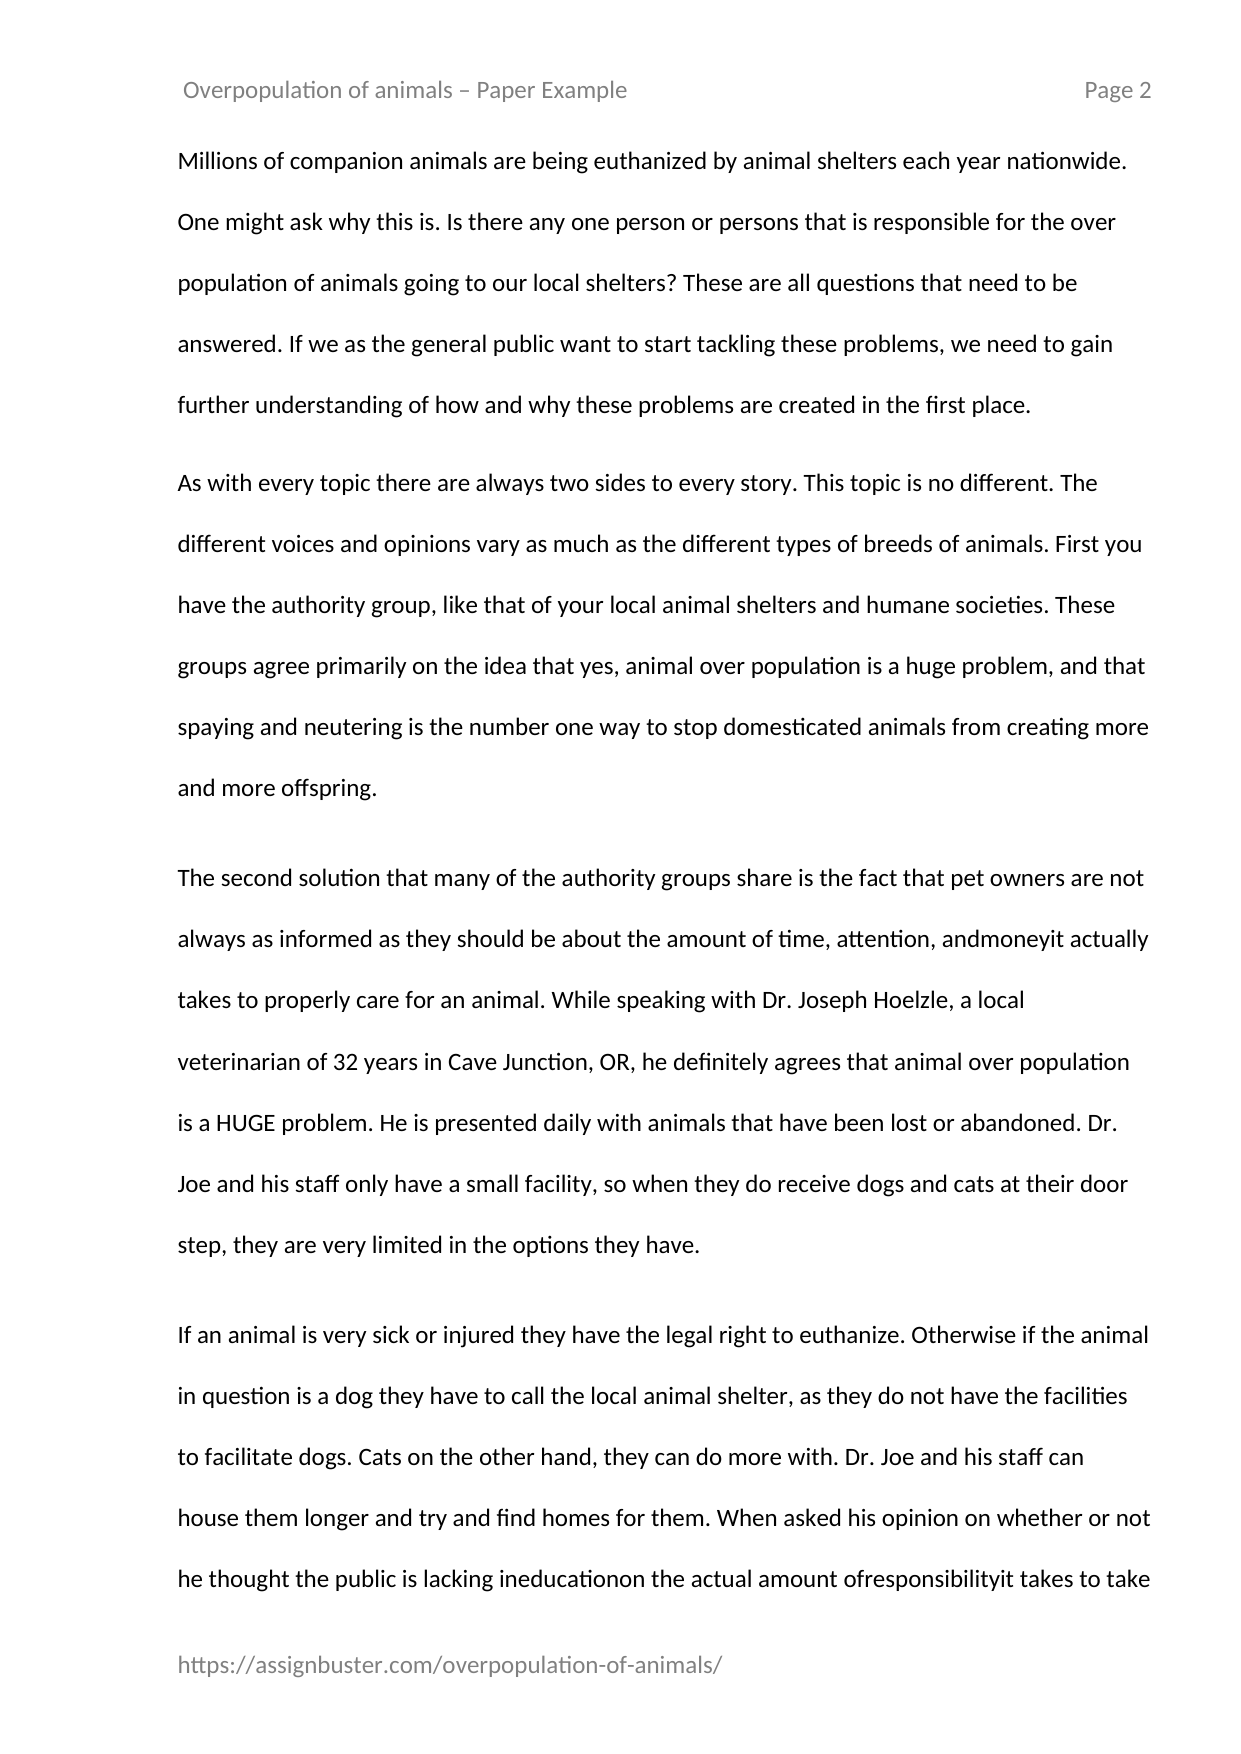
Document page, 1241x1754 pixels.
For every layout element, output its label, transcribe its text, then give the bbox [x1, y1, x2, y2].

text Millions of companion animals are being euthanized by animal shelters each year nationwide. One might ask why this is. Is there any one person or persons that is responsible for the over population of animals going to our local shelters? These are all questions that need to be answered. If we as the general public want to start tackling these problems, we need to gain further understanding of how and why these problems are created in the first place. [177, 145, 1152, 420]
text As with every topic there are always two sides to every story. This topic is no different. The different voices and opinions vary as much as the different types of breeds of animals. First you have the authority group, like that of your local animal shelters and humane societies. These groups agree primarily on the idea that yes, animal over population is a huge problem, and that spaying and neutering is the number one way to stop domesticated animals from creating more and more offspring. [177, 467, 1152, 803]
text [177, 1319, 1152, 1594]
text The second solution that many of the authority groups share is the fact that pet owners are not always as informed as they should be about the amount of time, attention, andmoneyit actually takes to properly care for an animal. While speaking with Dr. Joseph Hoelzle, a local veterinarian of 32 years in Cave Junction, OR, he definitely agrees that animal over population is a HUGE problem. He is presented daily with animals that have been lost or abandoned. Dr. Joe and his staff only have a small facility, so when they do receive dogs and cats at their door step, they are very limited in the options they have. [177, 863, 1152, 1259]
